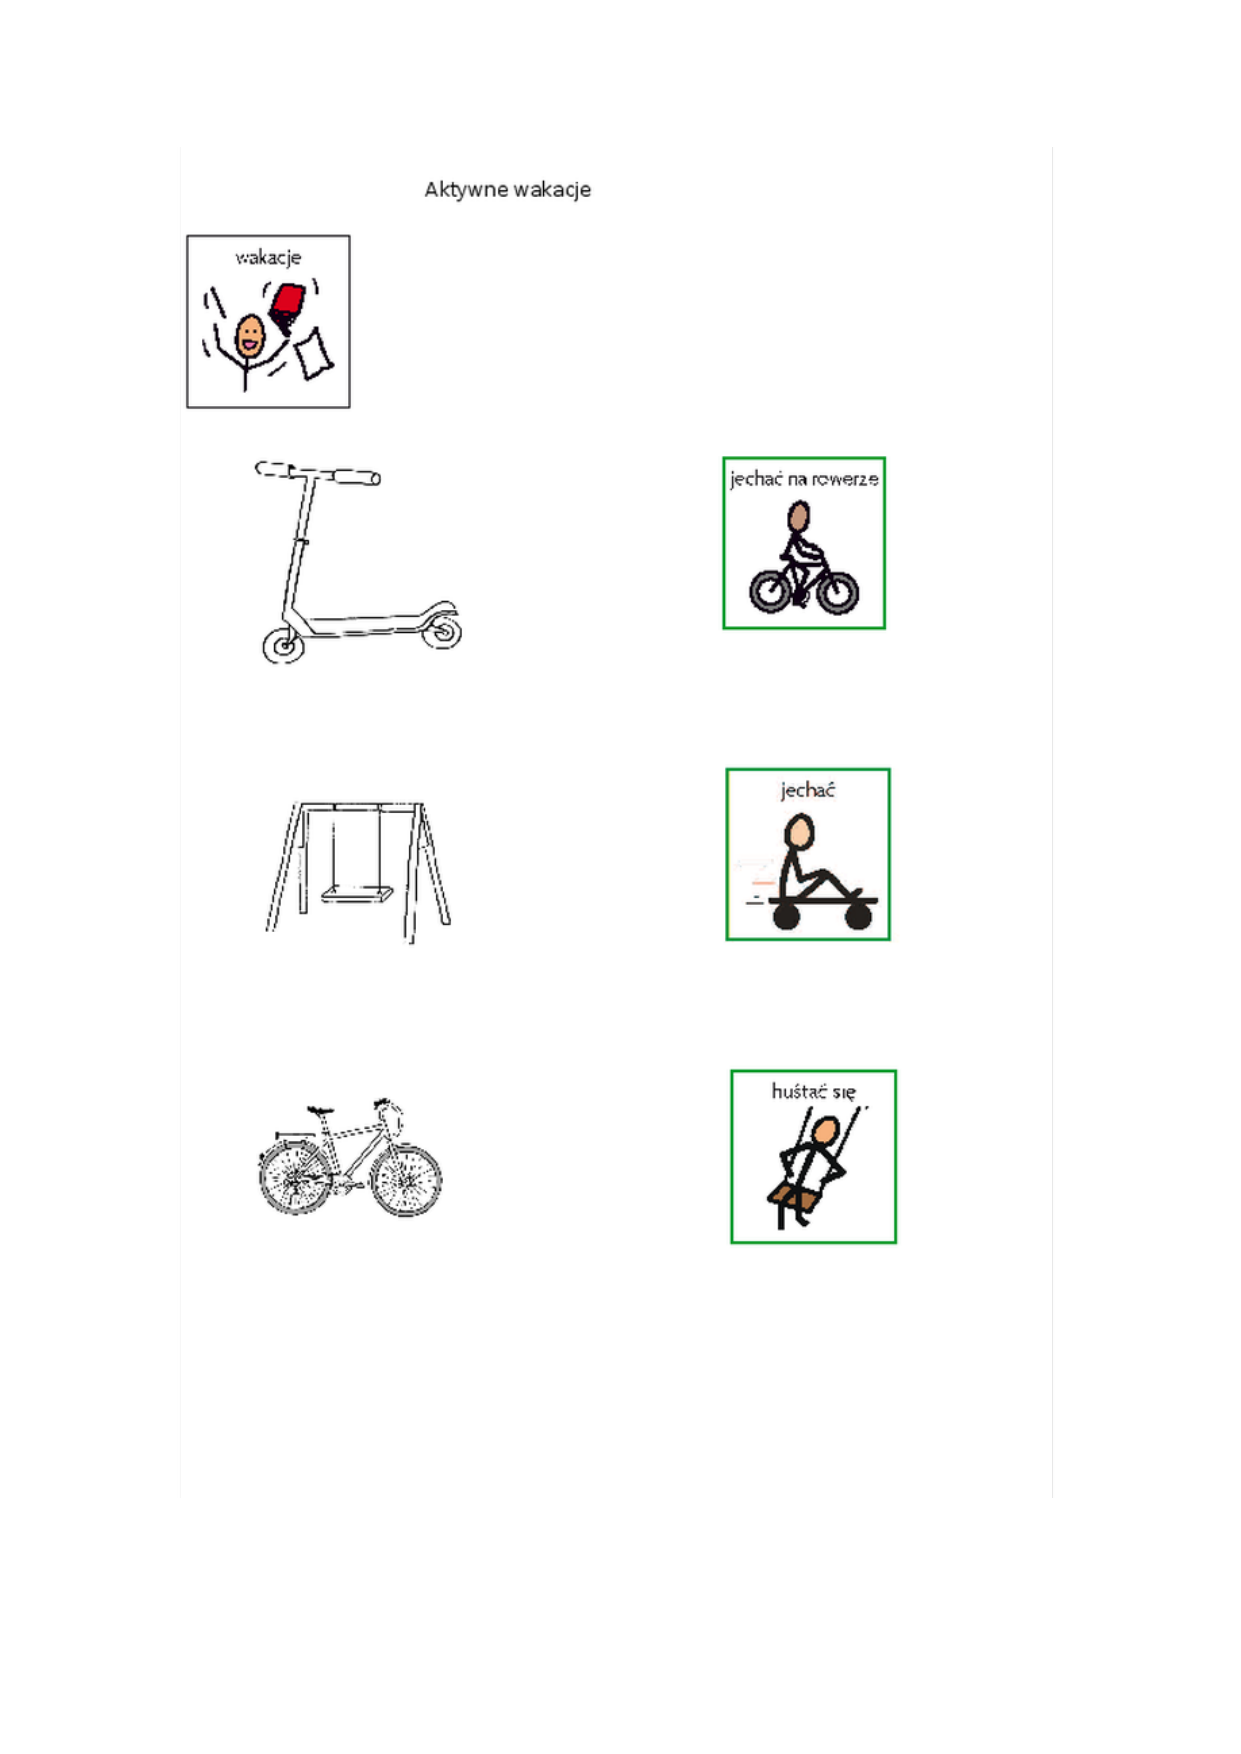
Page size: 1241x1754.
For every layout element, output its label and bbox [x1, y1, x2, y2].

picture [147, 147, 1093, 1498]
